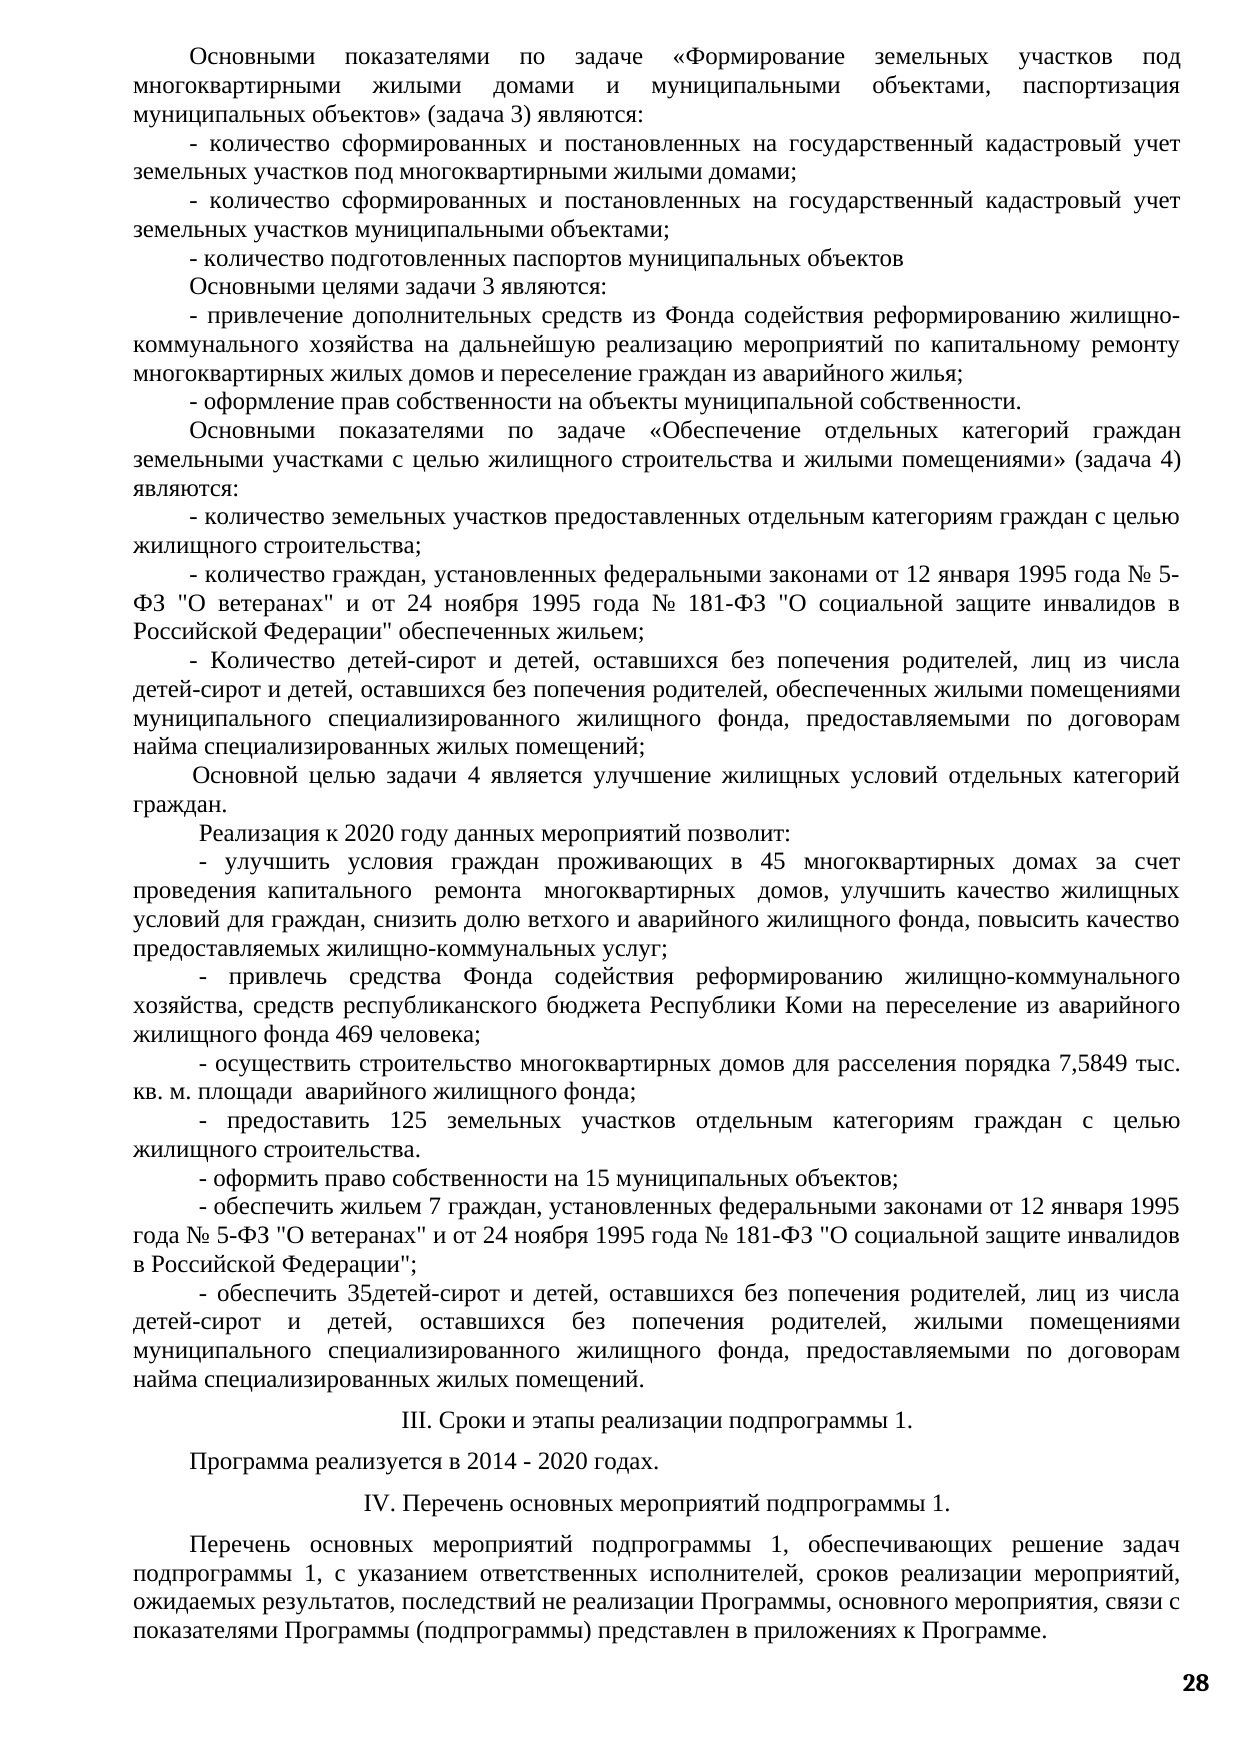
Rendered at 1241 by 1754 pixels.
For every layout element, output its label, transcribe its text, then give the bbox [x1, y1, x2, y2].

text Основными показателями по задаче «Обеспечение отдельных категорий граждан земельными участками с целью жилищного строительства и жилыми помещениями» (задача 4) являются: [133, 415, 1181, 501]
text - осуществить строительство многоквартирных домов для расселения порядка 7,5849 тыс. кв. м. площади аварийного жилищного фонда; [133, 1048, 1181, 1105]
text Основной целью задачи 4 является улучшение жилищных условий отдельных категорий граждан. [133, 760, 1181, 818]
text - Количество детей-сирот и детей, оставшихся без попечения родителей, лиц из числа детей-сирот и детей, оставшихся без попечения родителей, обеспеченных жилыми помещениями муниципального специализированного жилищного фонда, предоставляемыми по договорам найма специализированных жилых помещений; [133, 645, 1181, 760]
text - предоставить 125 земельных участков отдельным категориям граждан с целью жилищного строительства. [133, 1105, 1181, 1163]
text III. Сроки и этапы реализации подпрограммы 1. [133, 1405, 1181, 1434]
text - обеспечить жильем 7 граждан, установленных федеральными законами от 12 января 1995 года № 5-ФЗ "О ветеранах" и от 24 ноября 1995 года № 181-ФЗ "О социальной защите инвалидов в Российской Федерации"; [133, 1191, 1181, 1278]
text - количество земельных участков предоставленных отдельным категориям граждан с целью жилищного строительства; [133, 501, 1181, 559]
text - улучшить условия граждан проживающих в 45 многоквартирных домах за счет проведения капитального ремонта многоквартирных домов, улучшить качество жилищных условий для граждан, снизить долю ветхого и аварийного жилищного фонда, повысить качество предоставляемых жилищно-коммунальных услуг; [133, 846, 1181, 961]
text IV. Перечень основных мероприятий подпрограммы 1. [133, 1488, 1181, 1516]
text - количество сформированных и постановленных на государственный кадастровый учет земельных участков под многоквартирными жилыми домами; [133, 128, 1181, 185]
text - количество сформированных и постановленных на государственный кадастровый учет земельных участков муниципальными объектами; [133, 185, 1181, 243]
text Программа реализуется в 2014 - 2020 годах. [133, 1446, 1181, 1475]
text - количество подготовленных паспортов муниципальных объектов [133, 243, 1181, 271]
text - оформить право собственности на 15 муниципальных объектов; [133, 1163, 1181, 1191]
text - привлечение дополнительных средств из Фонда содействия реформированию жилищно-коммунального хозяйства на дальнейшую реализацию мероприятий по капитальному ремонту многоквартирных жилых домов и переселение граждан из аварийного жилья; [133, 300, 1181, 386]
text - оформление прав собственности на объекты муниципальной собственности. [133, 386, 1181, 415]
text Основными целями задачи 3 являются: [133, 271, 1181, 300]
text - обеспечить 35детей-сирот и детей, оставшихся без попечения родителей, лиц из числа детей-сирот и детей, оставшихся без попечения родителей, жилыми помещениями муниципального специализированного жилищного фонда, предоставляемыми по договорам найма специализированных жилых помещений. [133, 1278, 1181, 1393]
text Реализация к 2020 году данных мероприятий позволит: [133, 818, 1181, 846]
text - привлечь средства Фонда содействия реформированию жилищно-коммунального хозяйства, средств республиканского бюджета Республики Коми на переселение из аварийного жилищного фонда 469 человека; [133, 961, 1181, 1048]
text - количество граждан, установленных федеральными законами от 12 января 1995 года № 5-ФЗ "О ветеранах" и от 24 ноября 1995 года № 181-ФЗ "О социальной защите инвалидов в Российской Федерации" обеспеченных жильем; [133, 559, 1181, 645]
text Перечень основных мероприятий подпрограммы 1, обеспечивающих решение задач подпрограммы 1, с указанием ответственных исполнителей, сроков реализации мероприятий, ожидаемых результатов, последствий не реализации Программы, основного мероприятия, связи с показателями Программы (подпрограммы) представлен в приложениях к Программе. [133, 1529, 1181, 1644]
text Основными показателями по задаче «Формирование земельных участков под многоквартирными жилыми домами и муниципальными объектами, паспортизация муниципальных объектов» (задача 3) являются: [133, 41, 1181, 128]
